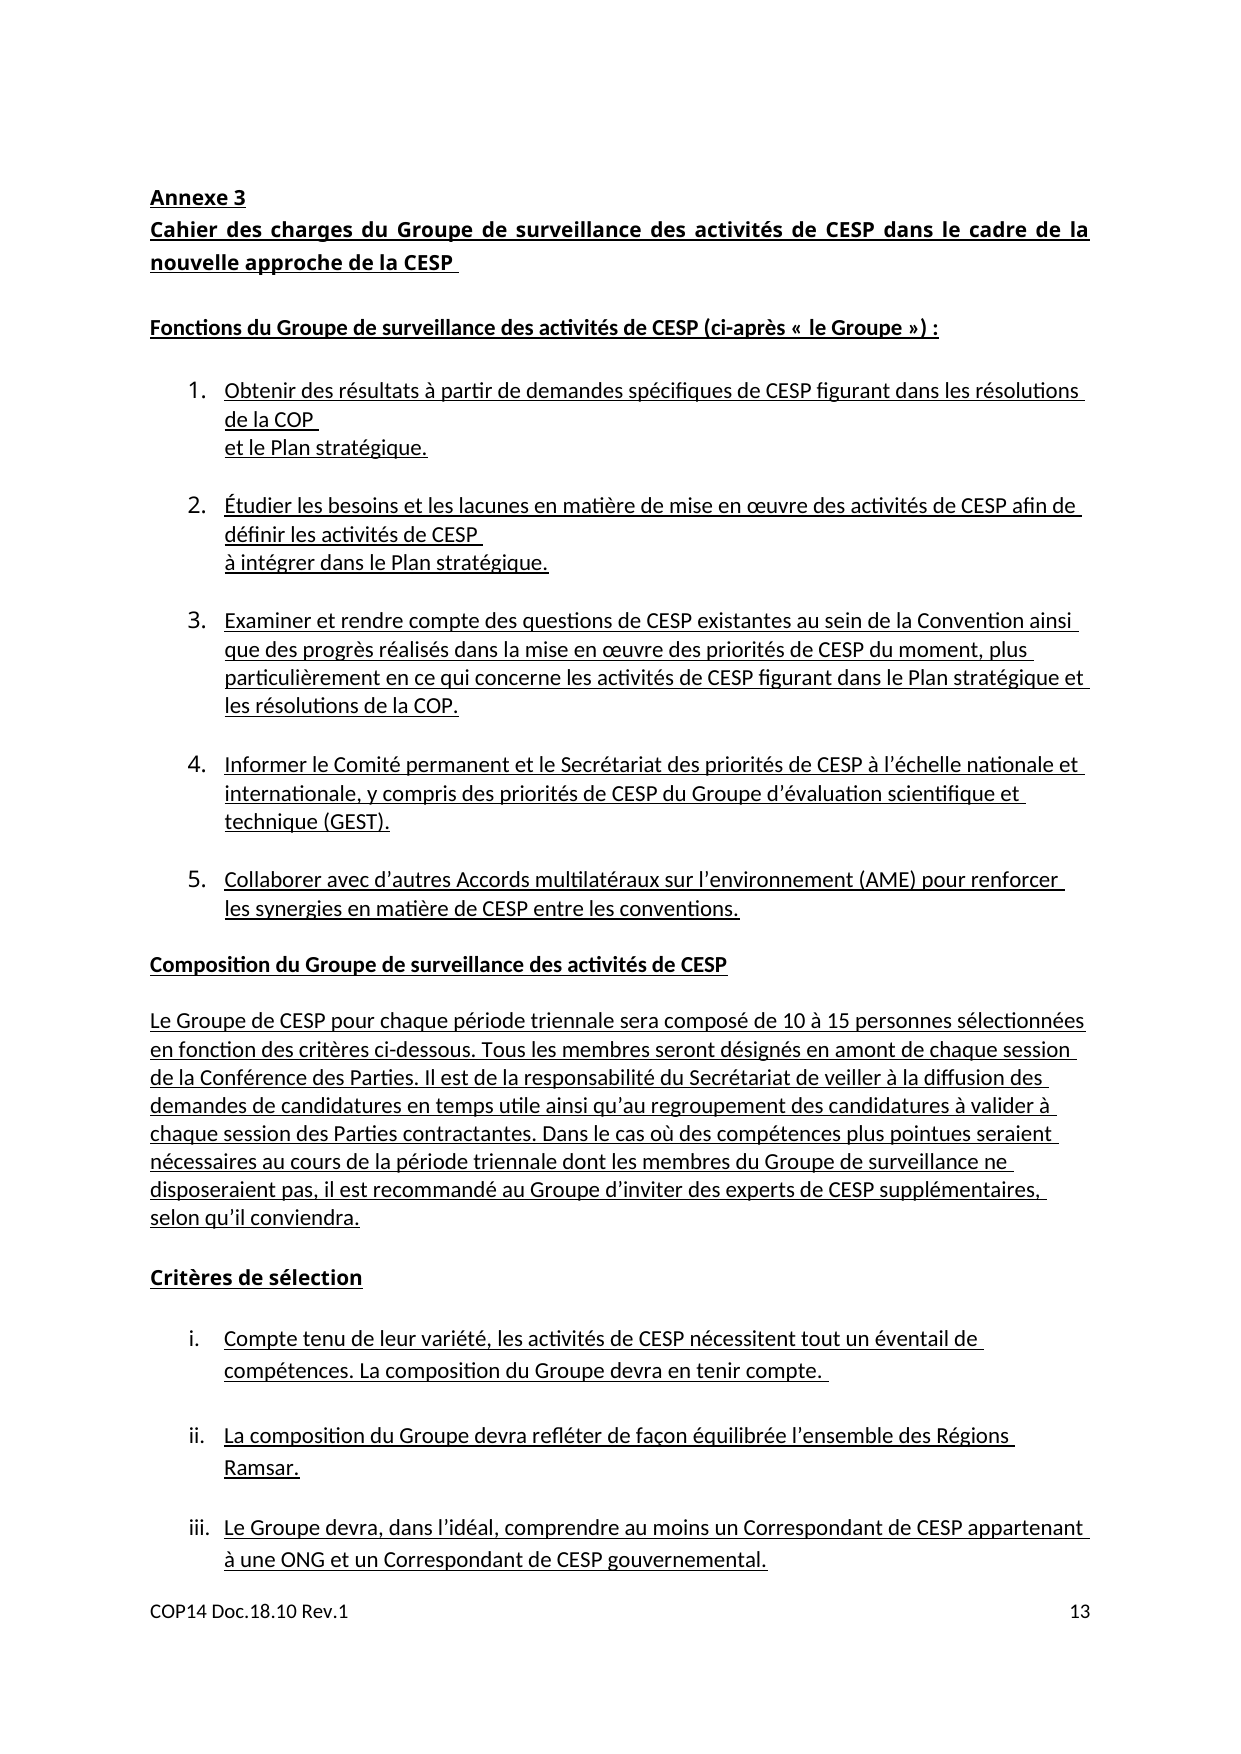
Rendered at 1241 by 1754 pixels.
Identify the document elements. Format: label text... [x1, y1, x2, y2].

list Collaborer avec d’autres Accords multilatéraux sur l’environnement (AME) pour renforcer les synergies en matière de CESP entre les conventions. [187, 863, 1090, 922]
list Informer le Comité permanent et le Secrétariat des priorités de CESP à l’échelle nationale et internationale, y compris des priorités de CESP du Groupe d’évaluation scientifique et technique (GEST). [187, 748, 1090, 835]
text Composition du Groupe de surveillance des activités de CESP [150, 922, 1090, 979]
list La composition du Groupe devra refléter de façon équilibrée l’ensemble des Régions Ramsar. [189, 1421, 1090, 1481]
text Le Groupe de CESP pour chaque période triennale sera composé de 10 à 15 personnes sélectionnées en fonction des critères ci-dessous. Tous les membres seront désignés en amont de chaque session de la Conférence des Parties. Il est de la responsabilité du Secrétariat de veiller à la diffusion des demandes de candidatures en temps utile ainsi qu’au regroupement des candidatures à valider à chaque session des Parties contractantes. Dans le cas où des compétences plus pointues seraient nécessaires au cours de la période triennale dont les membres du Groupe de surveillance ne disposeraient pas, il est recommandé au Groupe d’inviter des experts de CESP supplémentaires, selon qu’il conviendra. [150, 979, 1090, 1231]
text Fonctions du Groupe de surveillance des activités de CESP (ci-après « le Groupe ») : [150, 313, 1090, 341]
text Cahier des charges du Groupe de surveillance des activités de CESP dans le cadre de la nouvelle approche de la CESP [150, 215, 1090, 239]
list Le Groupe devra, dans l’idéal, comprendre au moins un Correspondant de CESP appartenant à une ONG et un Correspondant de CESP gouvernemental. [189, 1513, 1090, 1574]
text Cahier des charges du Groupe de surveillance des activités de CESP dans le cadre de la nouvelle approche de la CESP [150, 241, 1090, 276]
list Obtenir des résultats à partir de demandes spécifiques de CESP figurant dans les résolutions de la COP et le Plan stratégique. [187, 374, 1090, 461]
list Compte tenu de leur variété, les activités de CESP nécessitent tout un éventail de compétences. La composition du Groupe devra en tenir compte. [189, 1324, 1090, 1385]
text Critères de sélection [150, 1263, 1090, 1292]
text Annexe 3 [150, 183, 1090, 211]
list Examiner et rendre compte des questions de CESP existantes au sein de la Convention ainsi que des progrès réalisés dans la mise en œuvre des priorités de CESP du moment, plus particulièrement en ce qui concerne les activités de CESP figurant dans le Plan stratégique et les résolutions de la COP. [187, 604, 1090, 719]
list Étudier les besoins et les lacunes en matière de mise en œuvre des activités de CESP afin de définir les activités de CESP à intégrer dans le Plan stratégique. [187, 489, 1090, 576]
